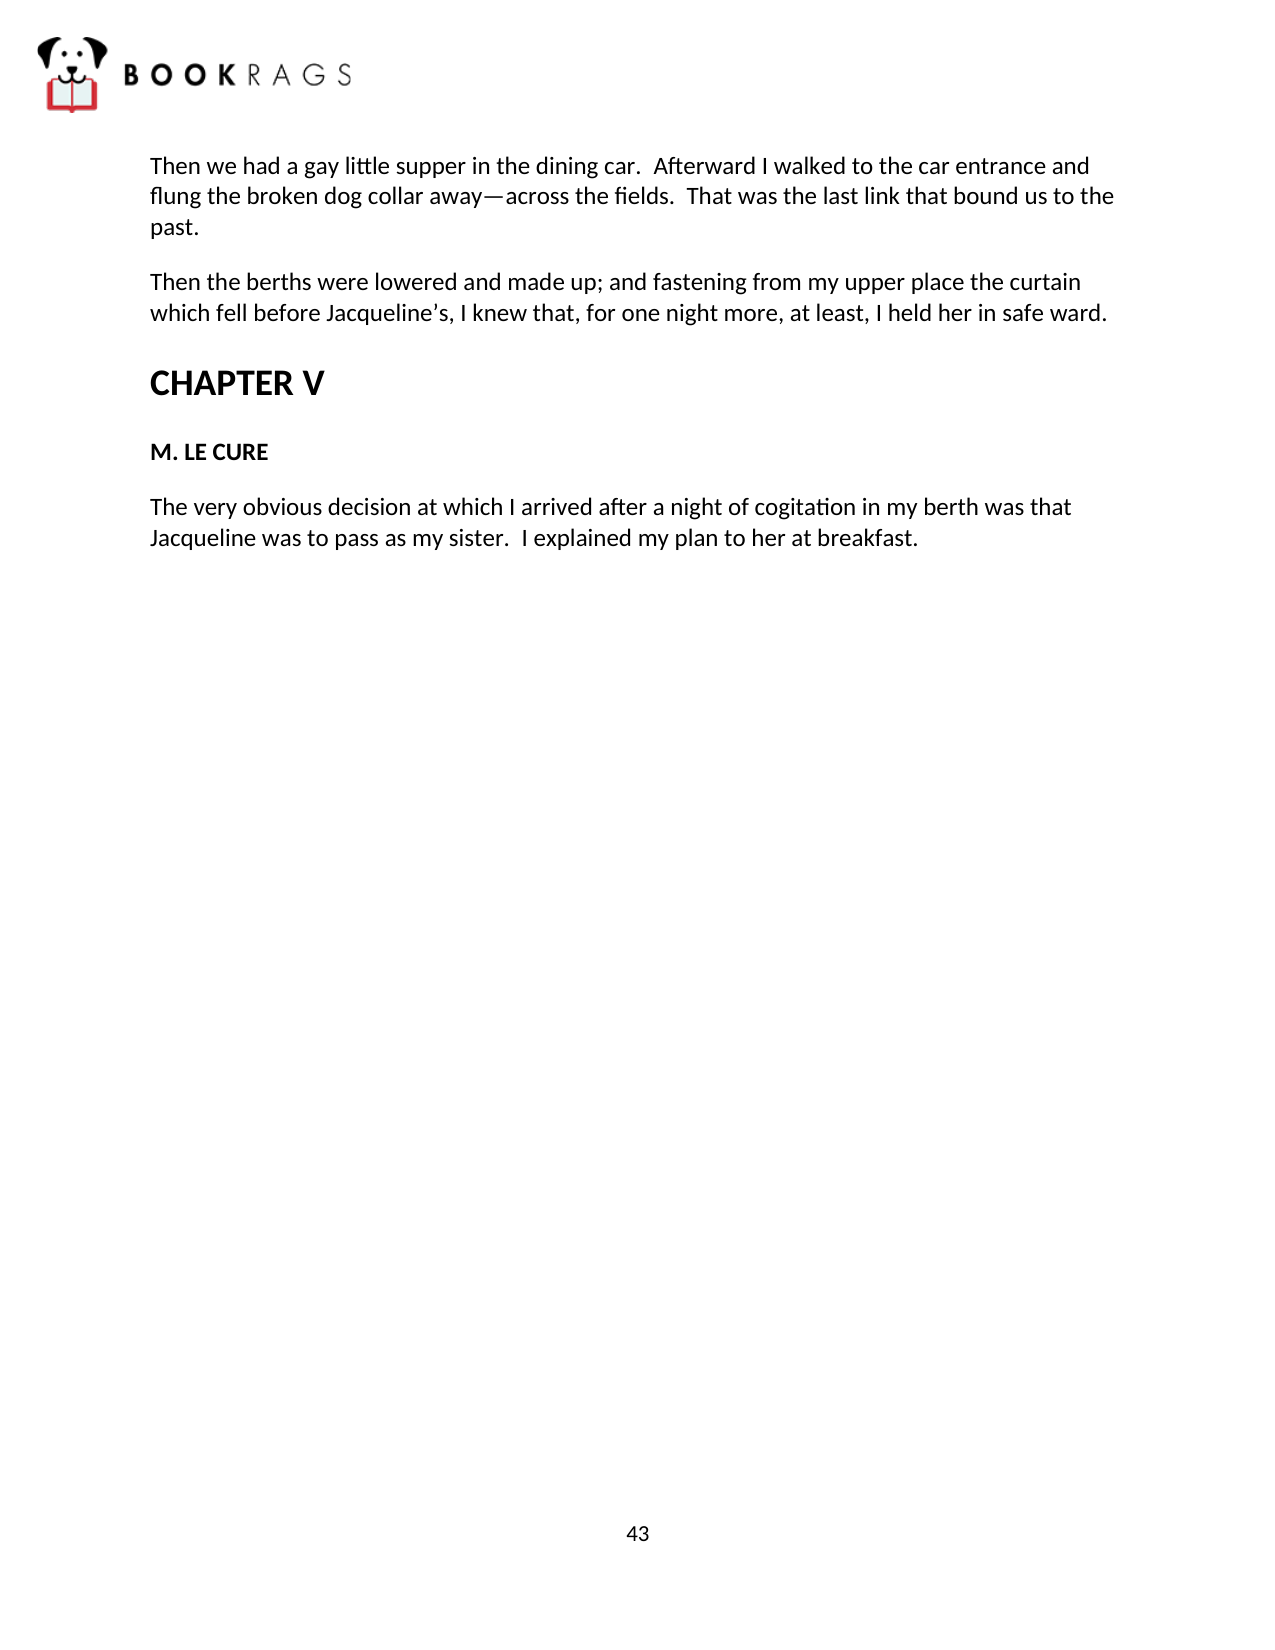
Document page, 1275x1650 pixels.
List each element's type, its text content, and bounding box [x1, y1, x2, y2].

text The very obvious decision at which I arrived after a night of cogitation in my berth was that Jacqueline was to pass as my sister. I explained my plan to her at breakfast. [150, 491, 1125, 552]
text Then the berths were lowered and made up; and fastening from my upper place the curtain which fell before Jacqueline’s, I knew that, for one night more, at least, I held her in safe ward. [150, 267, 1125, 328]
text M. LE CURE [150, 436, 1125, 466]
text Then we had a gay little supper in the dining car. Afterward I walked to the car entrance and flung the broken dog collar away—­across the fields. That was the last link that bound us to the past. [150, 150, 1125, 242]
text CHAPTER V [150, 359, 1125, 404]
picture [37, 37, 351, 113]
